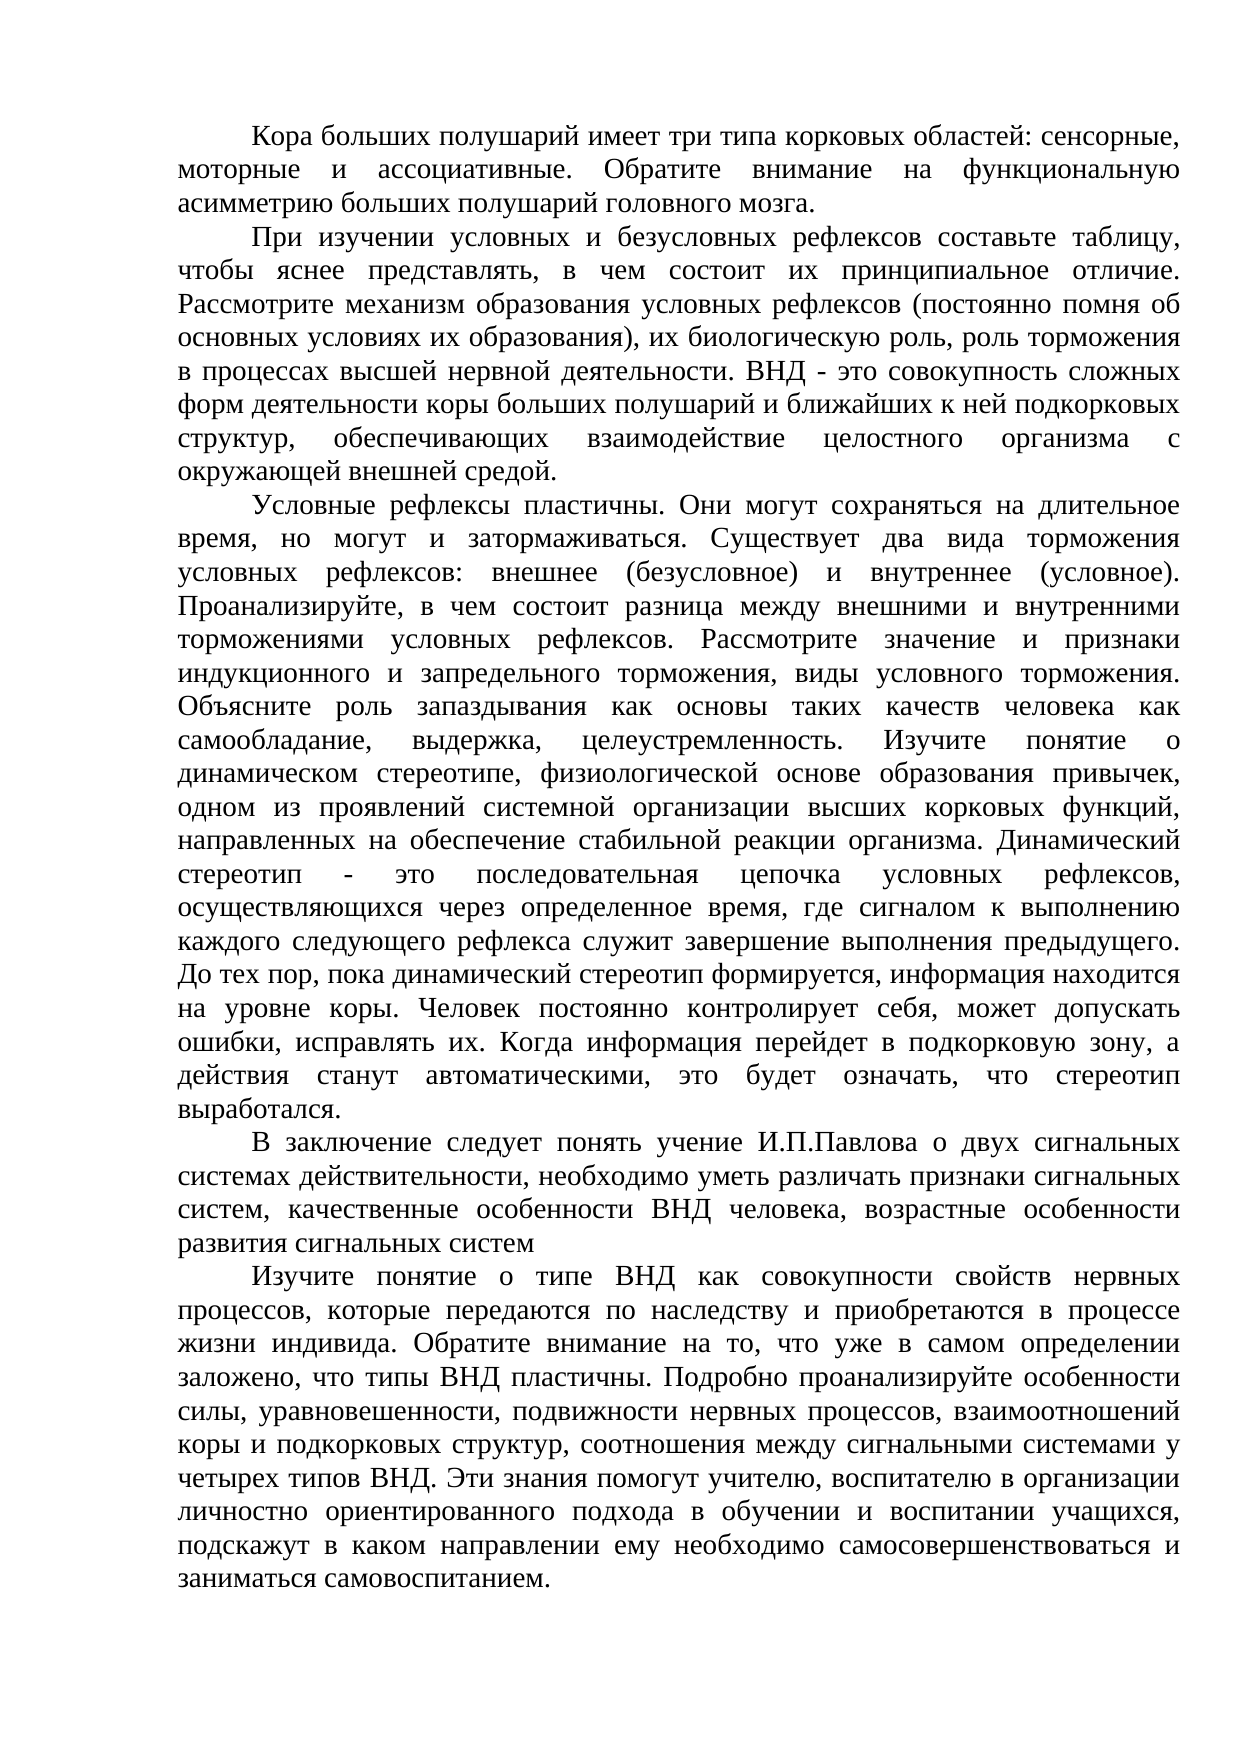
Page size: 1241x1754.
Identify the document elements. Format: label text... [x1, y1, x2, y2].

text Изучите понятие о типе ВНД как совокупности свойств нервных процессов, которые передаются по наследству и приобретаются в процессе жизни индивида. Обратите внимание на то, что уже в самом определении заложено, что типы ВНД пластичны. Подробно проанализируйте особенности силы, уравновешенности, подвижности нервных процессов, взаимоотношений коры и подкорковых структур, соотношения между сигнальными системами у четырех типов ВНД. Эти знания помогут учителю, воспитателю в организации личностно ориентированного подхода в обучении и воспитании учащихся, подскажут в каком направлении ему необходимо самосовершенствоваться и заниматься самовоспитанием. [177, 1258, 1181, 1594]
text В заключение следует понять учение И.П.Павлова о двух сигнальных системах действительности, необходимо уметь различать признаки сигнальных систем, качественные особенности ВНД человека, возрастные особенности развития сигнальных систем [177, 1124, 1181, 1258]
text Кора больших полушарий имеет три типа корковых областей: сенсорные, моторные и ассоциативные. Обратите внимание на функциональную асимметрию больших полушарий головного мозга. [177, 118, 1181, 219]
text При изучении условных и безусловных рефлексов составьте таблицу, чтобы яснее представлять, в чем состоит их принципиальное отличие. Рассмотрите механизм образования условных рефлексов (постоянно помня об основных условиях их образования), их биологическую роль, роль торможения в процессах высшей нервной деятельности. ВНД - это совокупность сложных форм деятельности коры больших полушарий и ближайших к ней подкорковых структур, обеспечивающих взаимодействие целостного организма с окружающей внешней средой. [177, 219, 1181, 487]
text Условные рефлексы пластичны. Они могут сохраняться на длительное время, но могут и затормаживаться. Существует два вида торможения условных рефлексов: внешнее (безусловное) и внутреннее (условное). Проанализируйте, в чем состоит разница между внешними и внутренними торможениями условных рефлексов. Рассмотрите значение и признаки индукционного и запредельного торможения, виды условного торможения. Объясните роль запаздывания как основы таких качеств человека как самообладание, выдержка, целеустремленность. Изучите понятие о динамическом стереотипе, физиологической основе образования привычек, одном из проявлений системной организации высших корковых функций, направленных на обеспечение стабильной реакции организма. Динамический стереотип - это последовательная цепочка условных рефлексов, осуществляющихся через определенное время, где сигналом к выполнению каждого следующего рефлекса служит завершение выполнения предыдущего. До тех пор, пока динамический стереотип формируется, информация находится на уровне коры. Человек постоянно контролирует себя, может допускать ошибки, исправлять их. Когда информация перейдет в подкорковую зону, а действия станут автоматическими, это будет означать, что стереотип выработался. [177, 487, 1181, 1124]
